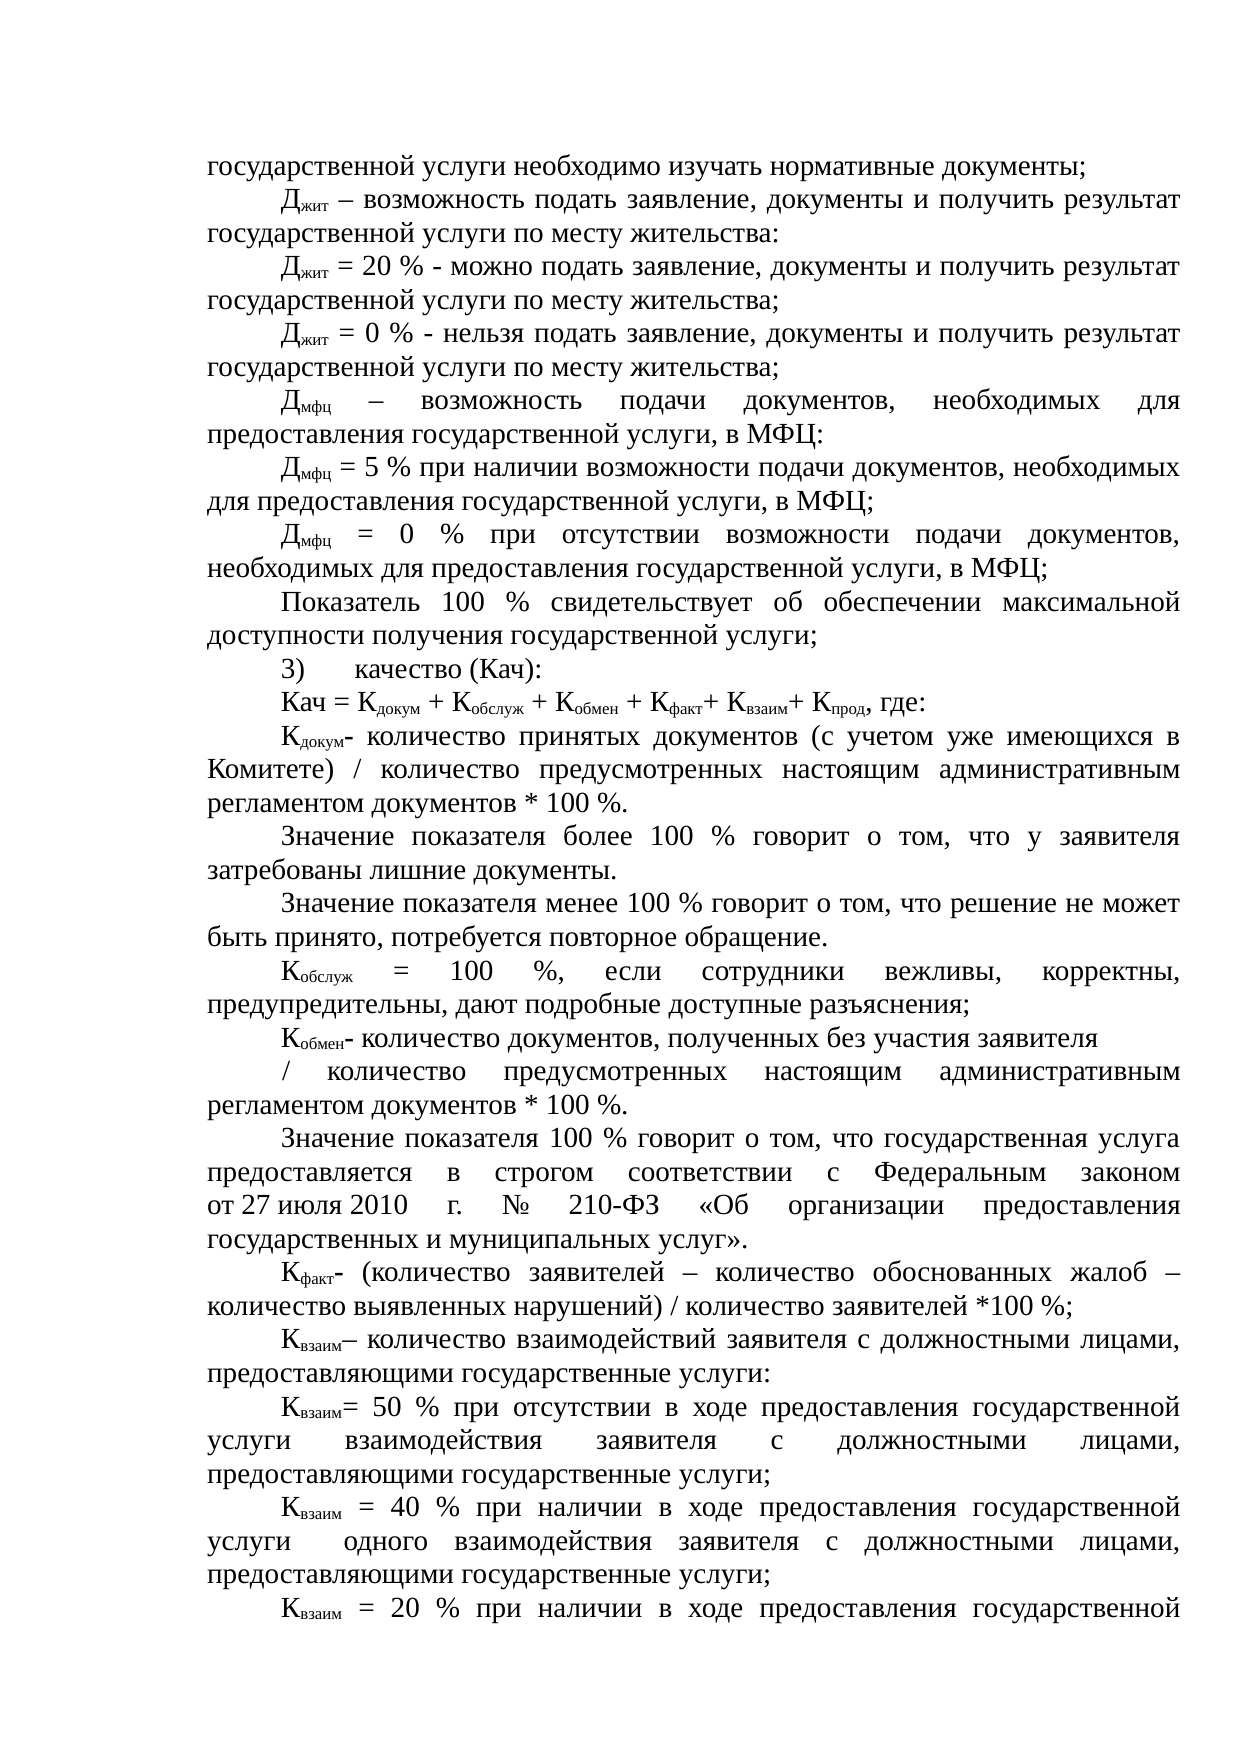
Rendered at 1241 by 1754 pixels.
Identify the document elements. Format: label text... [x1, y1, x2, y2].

text Значение показателя 100 % говорит о том, что государственная услуга предоставляется в строгом соответствии с Федеральным законом от 27 июля 2010 г. № 210-ФЗ «Об организации предоставления государственных и муниципальных услуг». [207, 1120, 1181, 1254]
text Кач = Кдокум + Кобслуж + Кобмен + Кфакт+ Квзаим+ Кпрод, где: [281, 684, 1181, 718]
text Квзаим– количество взаимодействий заявителя с должностными лицами, предоставляющими государственные услуги: [207, 1322, 1181, 1389]
text Значение показателя менее 100 % говорит о том, что решение не может быть принято, потребуется повторное обращение. [207, 886, 1181, 953]
text Квзаим= 50 % при отсутствии в ходе предоставления государственной услуги взаимодействия заявителя с должностными лицами, предоставляющими государственные услуги; [207, 1389, 1181, 1489]
text Кфакт- (количество заявителей – количество обоснованных жалоб – количество выявленных нарушений) / количество заявителей *100 %; [207, 1254, 1181, 1322]
text Показатель 100 % свидетельствует об обеспечении максимальной доступности получения государственной услуги; [207, 584, 1181, 651]
text Дмфц – возможность подачи документов, необходимых для предоставления государственной услуги, в МФЦ: [207, 382, 1181, 449]
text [207, 148, 1181, 181]
list качество (Кач): [207, 651, 1181, 684]
text Джит = 0 % - нельзя подать заявление, документы и получить результат государственной услуги по месту жительства; [207, 315, 1181, 382]
text Джит = 20 % - можно подать заявление, документы и получить результат государственной услуги по месту жительства; [207, 248, 1181, 315]
text Дмфц = 0 % при отсутствии возможности подачи документов, необходимых для предоставления государственной услуги, в МФЦ; [207, 517, 1181, 584]
text Дмфц = 5 % при наличии возможности подачи документов, необходимых для предоставления государственной услуги, в МФЦ; [207, 449, 1181, 517]
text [207, 1590, 1181, 1623]
text / количество предусмотренных настоящим административным регламентом документов * 100 %. [207, 1053, 1181, 1120]
text Кдокум- количество принятых документов (с учетом уже имеющихся в Комитете) / количество предусмотренных настоящим административным регламентом документов * 100 %. [207, 718, 1181, 818]
text Кобмен- количество документов, полученных без участия заявителя [207, 1020, 1181, 1053]
text Квзаим = 40 % при наличии в ходе предоставления государственной услуги одного взаимодействия заявителя с должностными лицами, предоставляющими государственные услуги; [207, 1489, 1181, 1590]
text Кобслуж = 100 %, если сотрудники вежливы, корректны, предупредительны, дают подробные доступные разъяснения; [207, 953, 1181, 1020]
text Значение показателя более 100 % говорит о том, что у заявителя затребованы лишние документы. [207, 818, 1181, 886]
text Джит – возможность подать заявление, документы и получить результат государственной услуги по месту жительства: [207, 181, 1181, 248]
